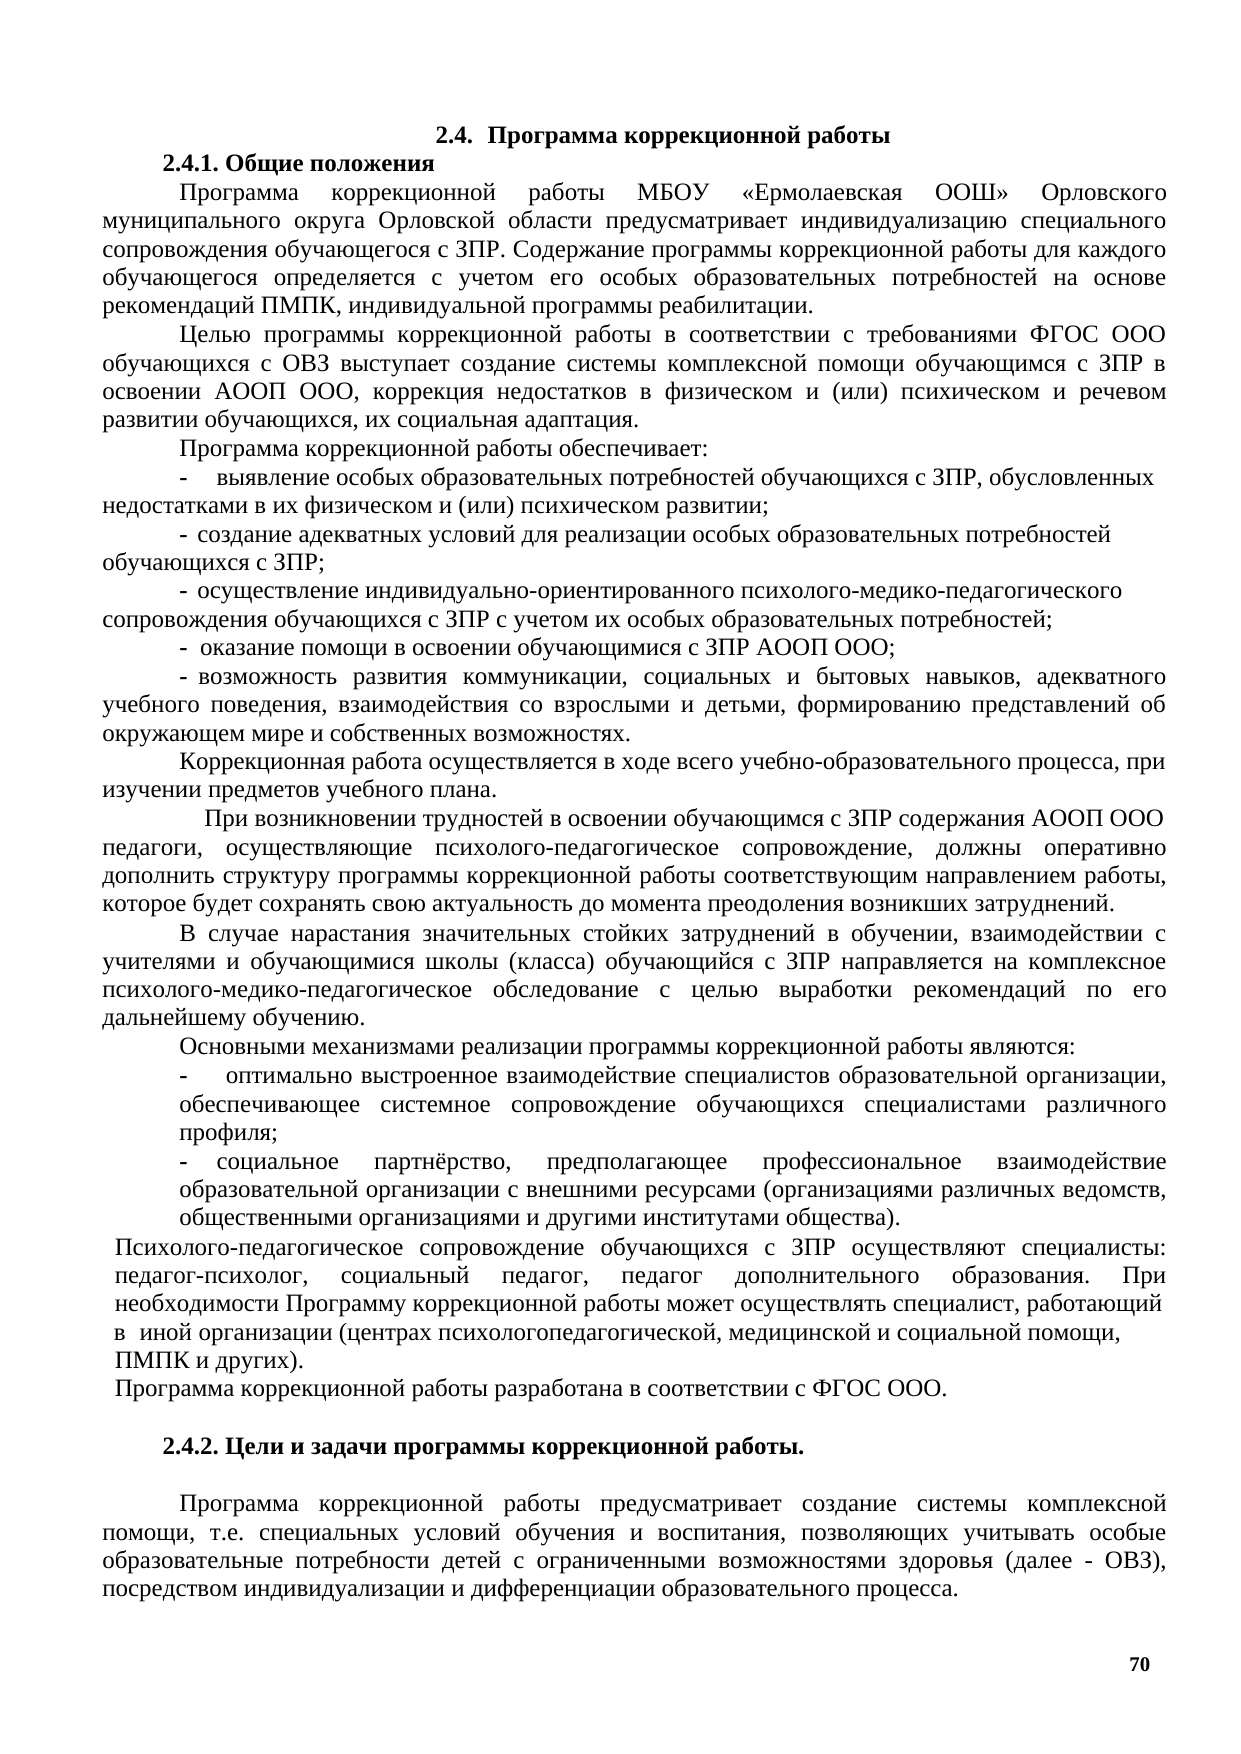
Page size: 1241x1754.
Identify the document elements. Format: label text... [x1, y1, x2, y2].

list выявление особых образовательных потребностей обучающихся с ЗПР, обусловленных недостатками в их физическом и (или) психическом развитии; [102, 463, 1167, 519]
list осуществление индивидуально-ориентированного психолого-медико-педагогического сопровождения обучающихся с ЗПР с учетом их особых образовательных потребностей; [102, 577, 1167, 632]
text 2.4. Программа коррекционной работы [435, 120, 1167, 149]
text Программа коррекционной работы предусматривает создание системы комплексной помощи, т.е. специальных условий обучения и воспитания, позволяющих учитывать особые образовательные потребности детей с ограниченными возможностями здоровья (далее - ОВЗ), посредством индивидуализации и дифференциации образовательного процесса. [102, 1489, 1167, 1602]
text Психолого-педагогическое сопровождение обучающихся с ЗПР осуществляют специалисты: педагог-психолог, социальный педагог, педагог дополнительного образования. При необходимости Программу коррекционной работы может осуществлять специалист, работающий [114, 1233, 1167, 1317]
list создание адекватных условий для реализации особых образовательных потребностей обучающихся с ЗПР; [102, 520, 1167, 576]
text Основными механизмами реализации программы коррекционной работы являются: [179, 1032, 1167, 1060]
text Программа коррекционной работы МБОУ «Ермолаевская ООШ» Орловского муниципального округа Орловской области предусматривает индивидуализацию специального сопровождения обучающегося с ЗПР. Содержание программы коррекционной работы для каждого обучающегося определяется с учетом его особых образовательных потребностей на основе рекомендаций ПМПК, индивидуальной программы реабилитации. [102, 178, 1167, 319]
text Программа коррекционной работы разработана в соответствии с ФГОС ООО. [114, 1374, 1167, 1402]
list оптимально выстроенное взаимодействие специалистов образовательной организации, обеспечивающее системное сопровождение обучающихся специалистами различного профиля; [179, 1061, 1167, 1146]
list иной организации (центрах психологопедагогической, медицинской и социальной помощи, ПМПК и других). [114, 1318, 1167, 1374]
text педагоги, осуществляющие психолого-педагогическое сопровождение, должны оперативно дополнить структуру программы коррекционной работы соответствующим направлением работы, которое будет сохранять свою актуальность до момента преодоления возникших затруднений. [102, 833, 1167, 917]
list социальное партнёрство, предполагающее профессиональное взаимодействие образовательной организации с внешними ресурсами (организациями различных ведомств, общественными организациями и другими институтами общества). [179, 1147, 1167, 1231]
text В случае нарастания значительных стойких затруднений в обучении, взаимодействии с учителями и обучающимися школы (класса) обучающийся с ЗПР направляется на комплексное психолого-медико-педагогическое обследование с целью выработки рекомендаций по его дальнейшему обучению. [102, 918, 1167, 1031]
text 70 [1129, 1652, 1167, 1676]
list оказание помощи в освоении обучающимися с ЗПР АООП ООО; [179, 633, 1167, 661]
text 2.4.1. Общие положения [162, 149, 1167, 177]
list возможность развития коммуникации, социальных и бытовых навыков, адекватного учебного поведения, взаимодействия со взрослыми и детьми, формированию представлений об окружающем мире и собственных возможностях. [102, 662, 1167, 746]
text При возникновении трудностей в освоении обучающимся с ЗПР содержания АООП ООО [204, 803, 1167, 832]
text Программа коррекционной работы обеспечивает: [179, 433, 1167, 462]
text 2.4.2. Цели и задачи программы коррекционной работы. [162, 1431, 1167, 1460]
text Коррекционная работа осуществляется в ходе всего учебно-образовательного процесса, при изучении предметов учебного плана. [102, 748, 1167, 803]
text Целью программы коррекционной работы в соответствии с требованиями ФГОС ООО обучающихся с ОВЗ выступает создание системы комплексной помощи обучающимся с ЗПР в освоении АООП ООО, коррекция недостатков в физическом и (или) психическом и речевом развитии обучающихся, их социальная адаптация. [102, 320, 1167, 433]
